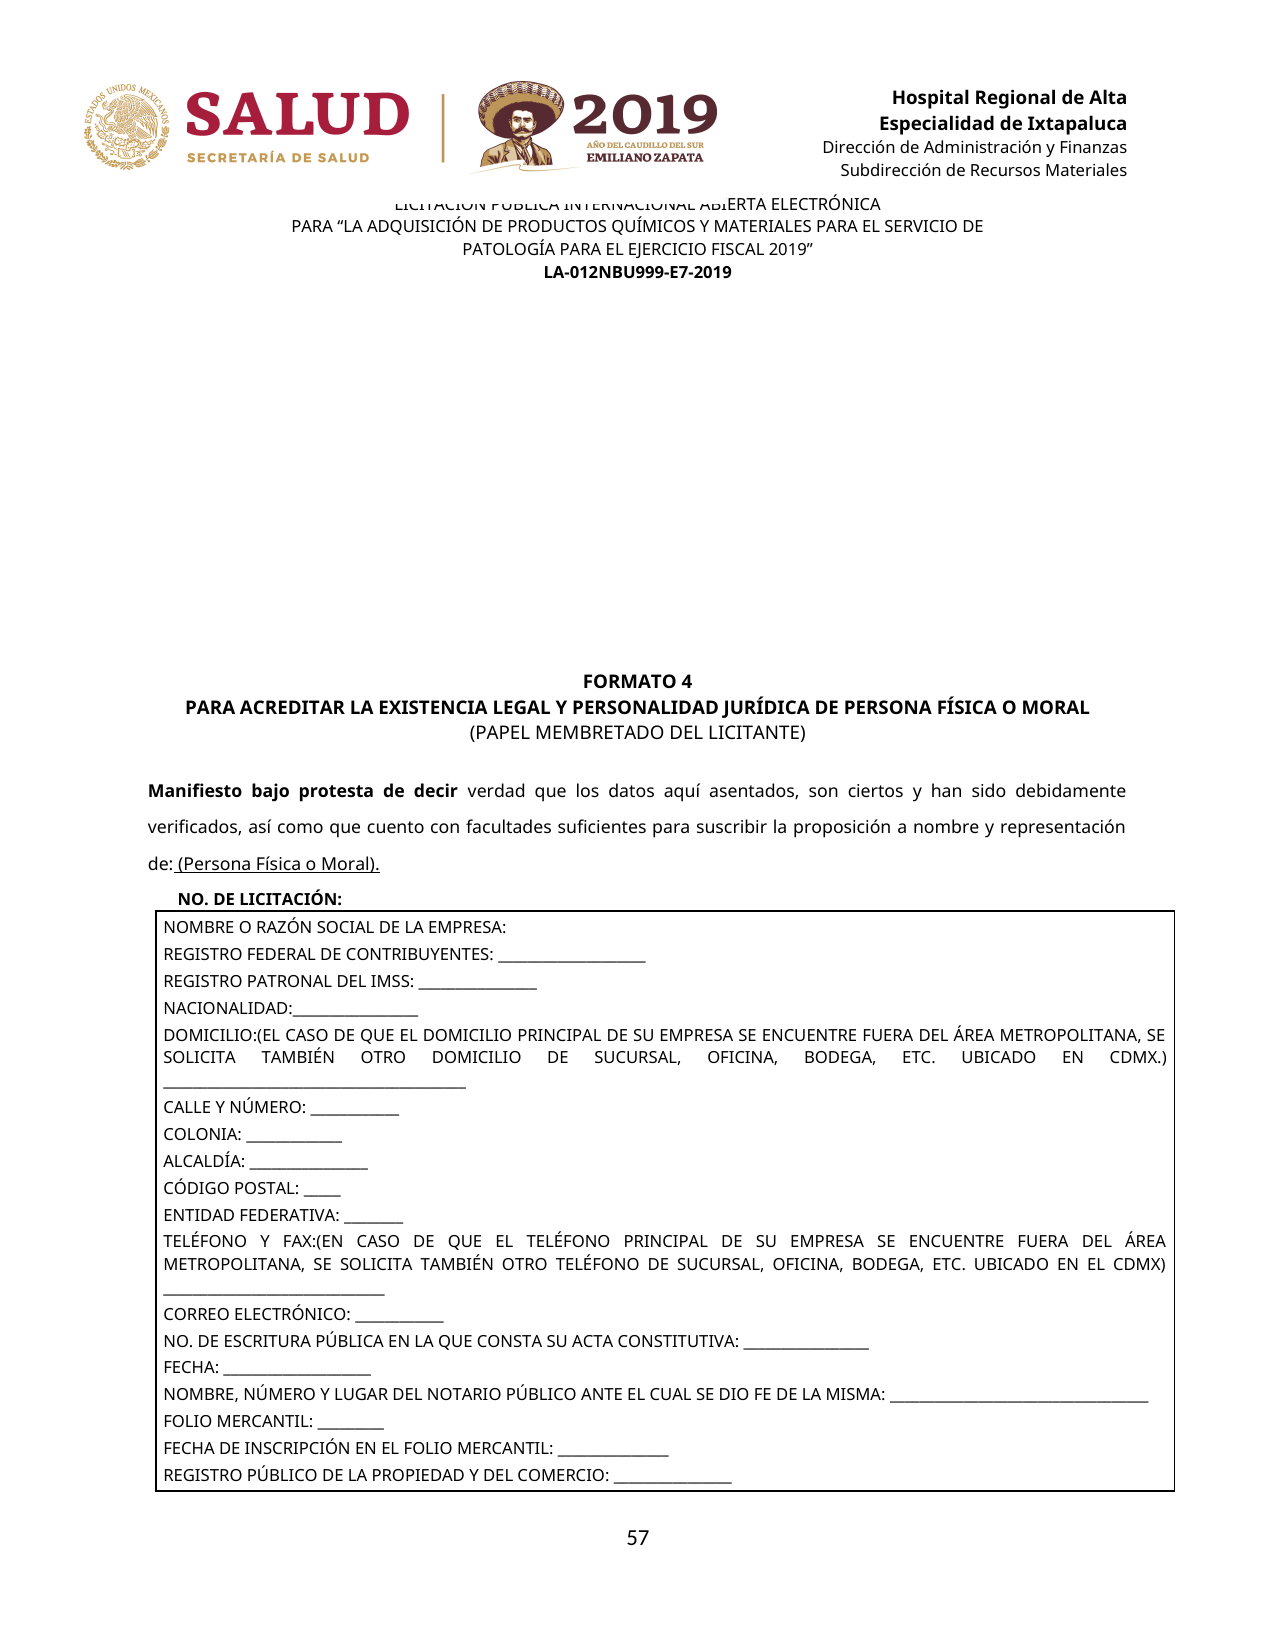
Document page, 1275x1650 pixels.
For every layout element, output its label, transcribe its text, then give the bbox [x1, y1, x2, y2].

text NO. DE LICITACIÓN: [177, 887, 1127, 910]
picture [38, 27, 728, 207]
text (PAPEL MEMBRETADO DEL LICITANTE) [148, 719, 1127, 745]
text Manifiesto bajo protesta de decir verdad que los datos aquí asentados, son ciertos y han sido debidamente verificados, así como que cuento con facultades suficientes para suscribir la proposición a nombre y representación de: (Persona Física o Moral). [148, 779, 1127, 875]
text FORMATO 4 [148, 668, 1127, 694]
text PARA ACREDITAR LA EXISTENCIA LEGAL Y PERSONALIDAD JURÍDICA DE PERSONA FÍSICA O MORAL [148, 694, 1127, 719]
